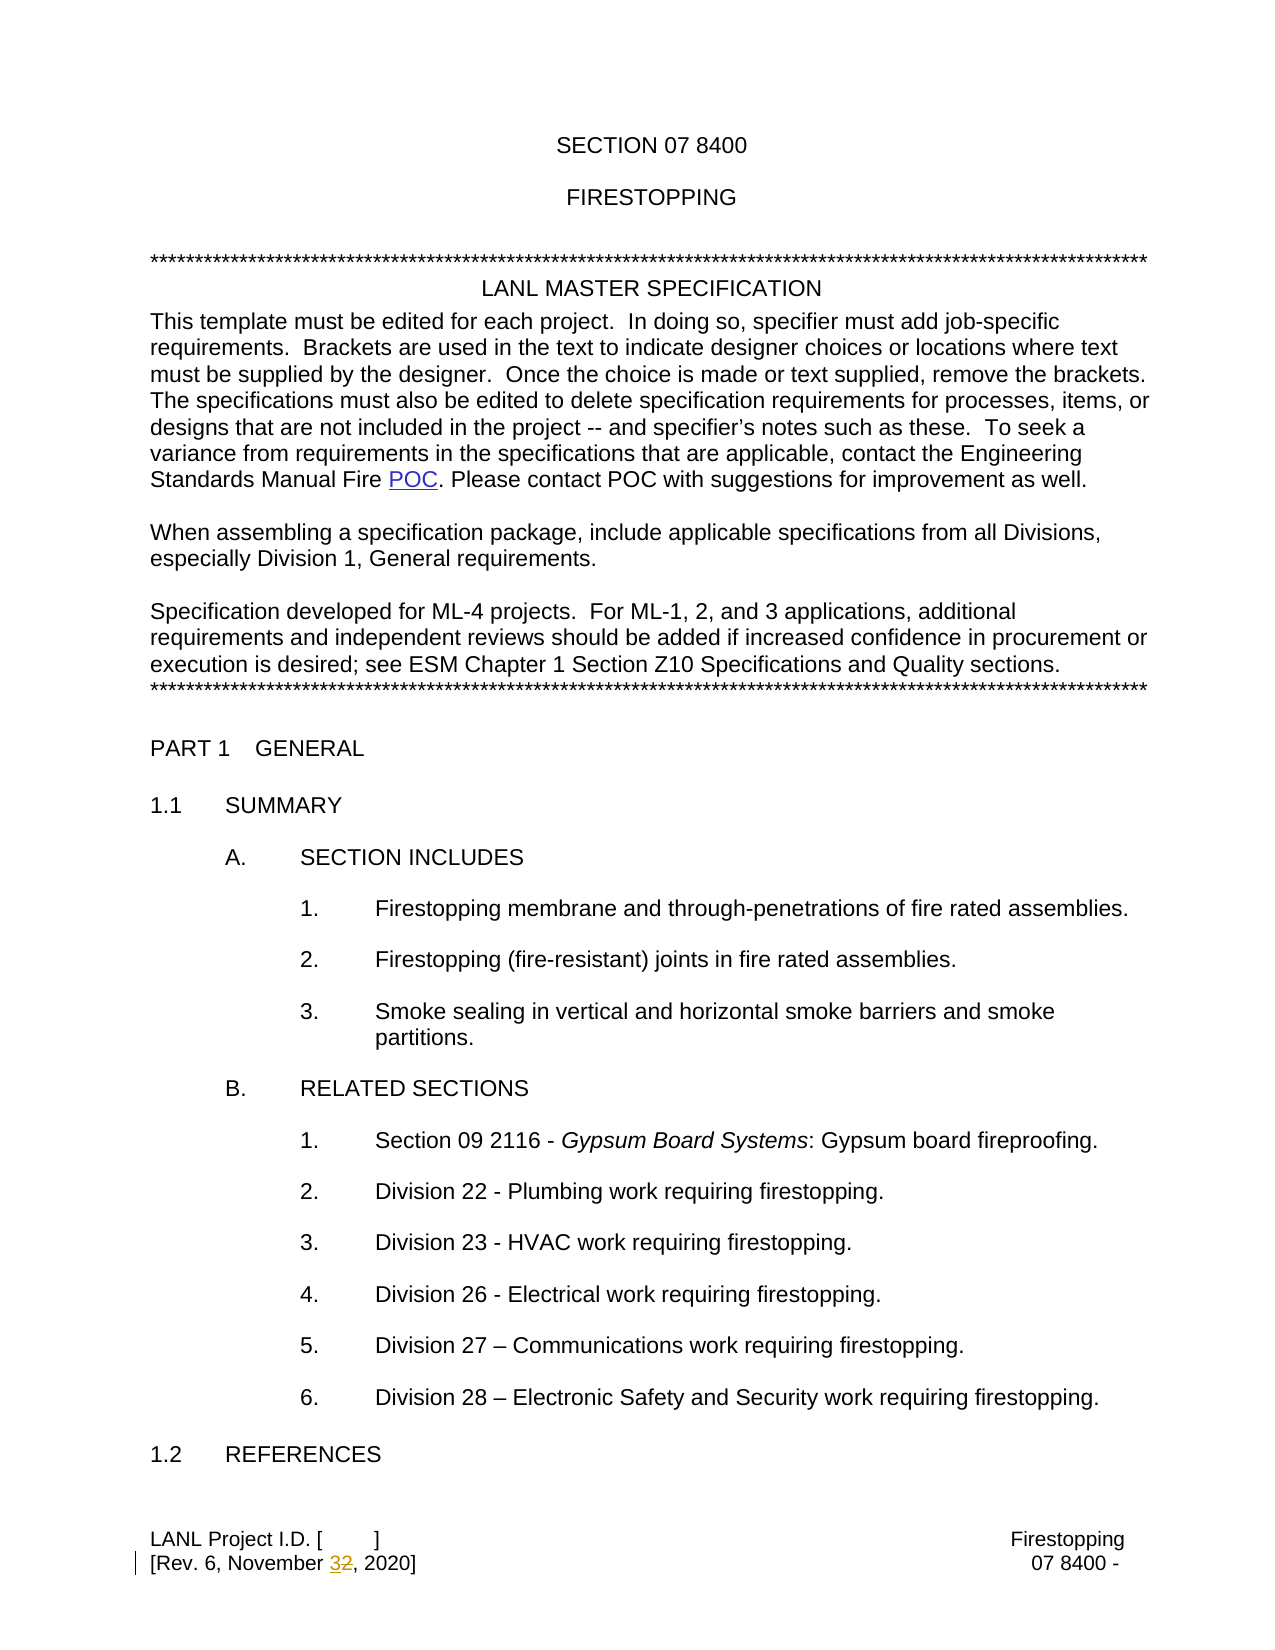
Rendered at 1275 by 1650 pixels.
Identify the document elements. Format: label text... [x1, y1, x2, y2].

subtitle Division 27 – Communications work requiring firestopping. [300, 1332, 1153, 1358]
subtitle GENERAL [150, 734, 1153, 761]
text **************************************************************************************************************** [150, 249, 1153, 275]
text LANL MASTER SPECIFICATION [150, 275, 1153, 302]
title SECTION 07 8400 [150, 132, 1153, 159]
subtitle Firestopping (fire-resistant) joints in fire rated assemblies. [300, 946, 1153, 973]
subtitle Firestopping membrane and through-penetrations of fire rated assemblies. [300, 895, 1153, 921]
subtitle REFERENCES [150, 1441, 1153, 1467]
subtitle summary [150, 792, 1153, 818]
subtitle Section 09 2116 - Gypsum Board Systems: Gypsum board fireproofing. [300, 1127, 1153, 1153]
subtitle Division 26 - Electrical work requiring firestopping. [300, 1281, 1153, 1307]
text This template must be edited for each project. In doing so, specifier must add job-specific requirements. Brackets are used in the text to indicate designer choices or locations where text must be supplied by the designer. Once the choice is made or text supplied, remove the brackets. The specifications must also be edited to delete specification requirements for processes, items, or designs that are not included in the project -- and specifier’s notes such as these. To seek a variance from requirements in the specifications that are applicable, contact the Engineering Standards Manual Fire POC. Please contact POC with suggestions for improvement as well. When assembling a specification package, include applicable specifications from all Divisions, especially Division 1, General requirements. Specification developed for ML-4 projects. For ML-1, 2, and 3 applications, additional requirements and independent reviews should be added if increased confidence in procurement or execution is desired; see ESM Chapter 1 Section Z10 Specifications and Quality sections. **************************************************************************************************************** [150, 308, 1153, 703]
subtitle RELATED SECTIONS [225, 1075, 1153, 1102]
subtitle SECTION INCLUDES [225, 843, 1153, 870]
subtitle Division 28 – Electronic Safety and Security work requiring firestopping. [300, 1383, 1153, 1410]
title FIRESTOPPING [150, 184, 1153, 210]
subtitle Division 23 - HVAC work requiring firestopping. [300, 1229, 1153, 1256]
subtitle Smoke sealing in vertical and horizontal smoke barriers and smoke partitions. [300, 998, 1153, 1050]
subtitle Division 22 - Plumbing work requiring firestopping. [300, 1178, 1153, 1204]
